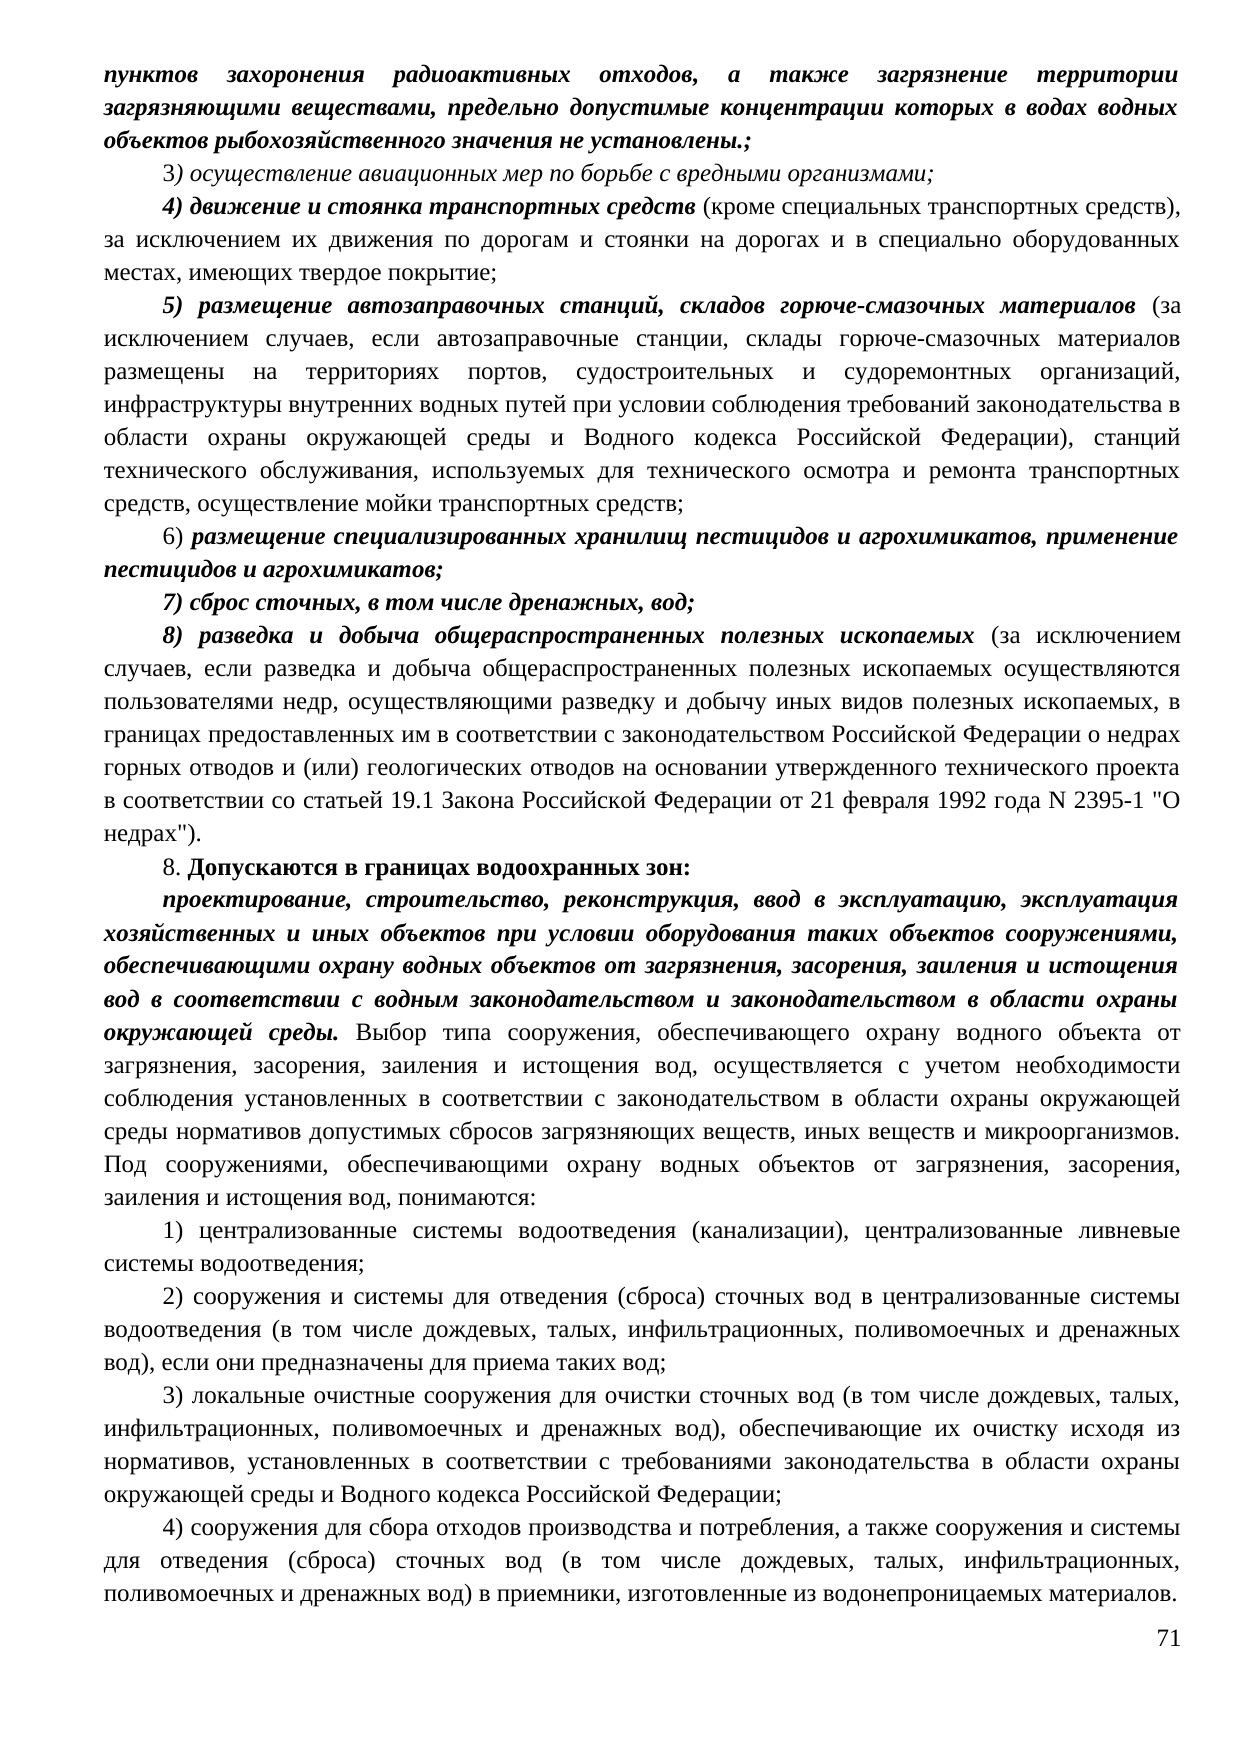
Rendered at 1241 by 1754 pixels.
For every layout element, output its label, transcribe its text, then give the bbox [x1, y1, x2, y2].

text 1) централизованные системы водоотведения (канализации), централизованные ливневые системы водоотведения; [103, 1215, 1181, 1277]
text 2) сооружения и системы для отведения (сброса) сточных вод в централизованные системы водоотведения (в том числе дождевых, талых, инфильтрационных, поливомоечных и дренажных вод), если они предназначены для приема таких вод; [103, 1281, 1181, 1376]
text 4) движение и стоянка транспортных средств (кроме специальных транспортных средств), за исключением их движения по дорогам и стоянки на дорогах и в специально оборудованных местах, имеющих твердое покрытие; [103, 191, 1181, 286]
text проектирование, строительство, реконструкция, ввод в эксплуатацию, эксплуатация хозяйственных и иных объектов при условии оборудования таких объектов сооружениями, обеспечивающими охрану водных объектов от загрязнения, засорения, заиления и истощения вод в соответствии с водным законодательством и законодательством в области охраны окружающей среды. Выбор типа сооружения, обеспечивающего охрану водного объекта от загрязнения, засорения, заиления и истощения вод, осуществляется с учетом необходимости соблюдения установленных в соответствии с законодательством в области охраны окружающей среды нормативов допустимых сбросов загрязняющих веществ, иных веществ и микроорганизмов. Под сооружениями, обеспечивающими охрану водных объектов от загрязнения, засорения, заиления и истощения вод, понимаются: [103, 884, 1181, 1211]
text 4) сооружения для сбора отходов производства и потребления, а также сооружения и системы для отведения (сброса) сточных вод (в том числе дождевых, талых, инфильтрационных, поливомоечных и дренажных вод) в приемники, изготовленные из водонепроницаемых материалов. [103, 1512, 1181, 1607]
text 5) размещение автозаправочных станций, складов горюче-смазочных материалов (за исключением случаев, если автозаправочные станции, склады горюче-смазочных материалов размещены на территориях портов, судостроительных и судоремонтных организаций, инфраструктуры внутренних водных путей при условии соблюдения требований законодательства в области охраны окружающей среды и Водного кодекса Российской Федерации), станций технического обслуживания, используемых для технического осмотра и ремонта транспортных средств, осуществление мойки транспортных средств; [103, 290, 1181, 517]
text 3) локальные очистные сооружения для очистки сточных вод (в том числе дождевых, талых, инфильтрационных, поливомоечных и дренажных вод), обеспечивающие их очистку исходя из нормативов, установленных в соответствии с требованиями законодательства в области охраны окружающей среды и Водного кодекса Российской Федерации; [103, 1380, 1181, 1508]
text 7) сброс сточных, в том числе дренажных, вод; [103, 587, 1181, 616]
text 8. Допускаются в границах водоохранных зон: [103, 852, 1181, 880]
text 6) размещение специализированных хранилищ пестицидов и агрохимикатов, применение пестицидов и агрохимикатов; [103, 521, 1181, 583]
text 8) разведка и добыча общераспространенных полезных ископаемых (за исключением случаев, если разведка и добыча общераспространенных полезных ископаемых осуществляются пользователями недр, осуществляющими разведку и добычу иных видов полезных ископаемых, в границах предоставленных им в соответствии с законодательством Российской Федерации о недрах горных отводов и (или) геологических отводов на основании утвержденного технического проекта в соответствии со статьей 19.1 Закона Российской Федерации от 21 февраля 1992 года N 2395-1 "О недрах"). [103, 620, 1181, 847]
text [103, 59, 1181, 154]
text 3) осуществление авиационных мер по борьбе с вредными организмами; [103, 158, 1181, 187]
